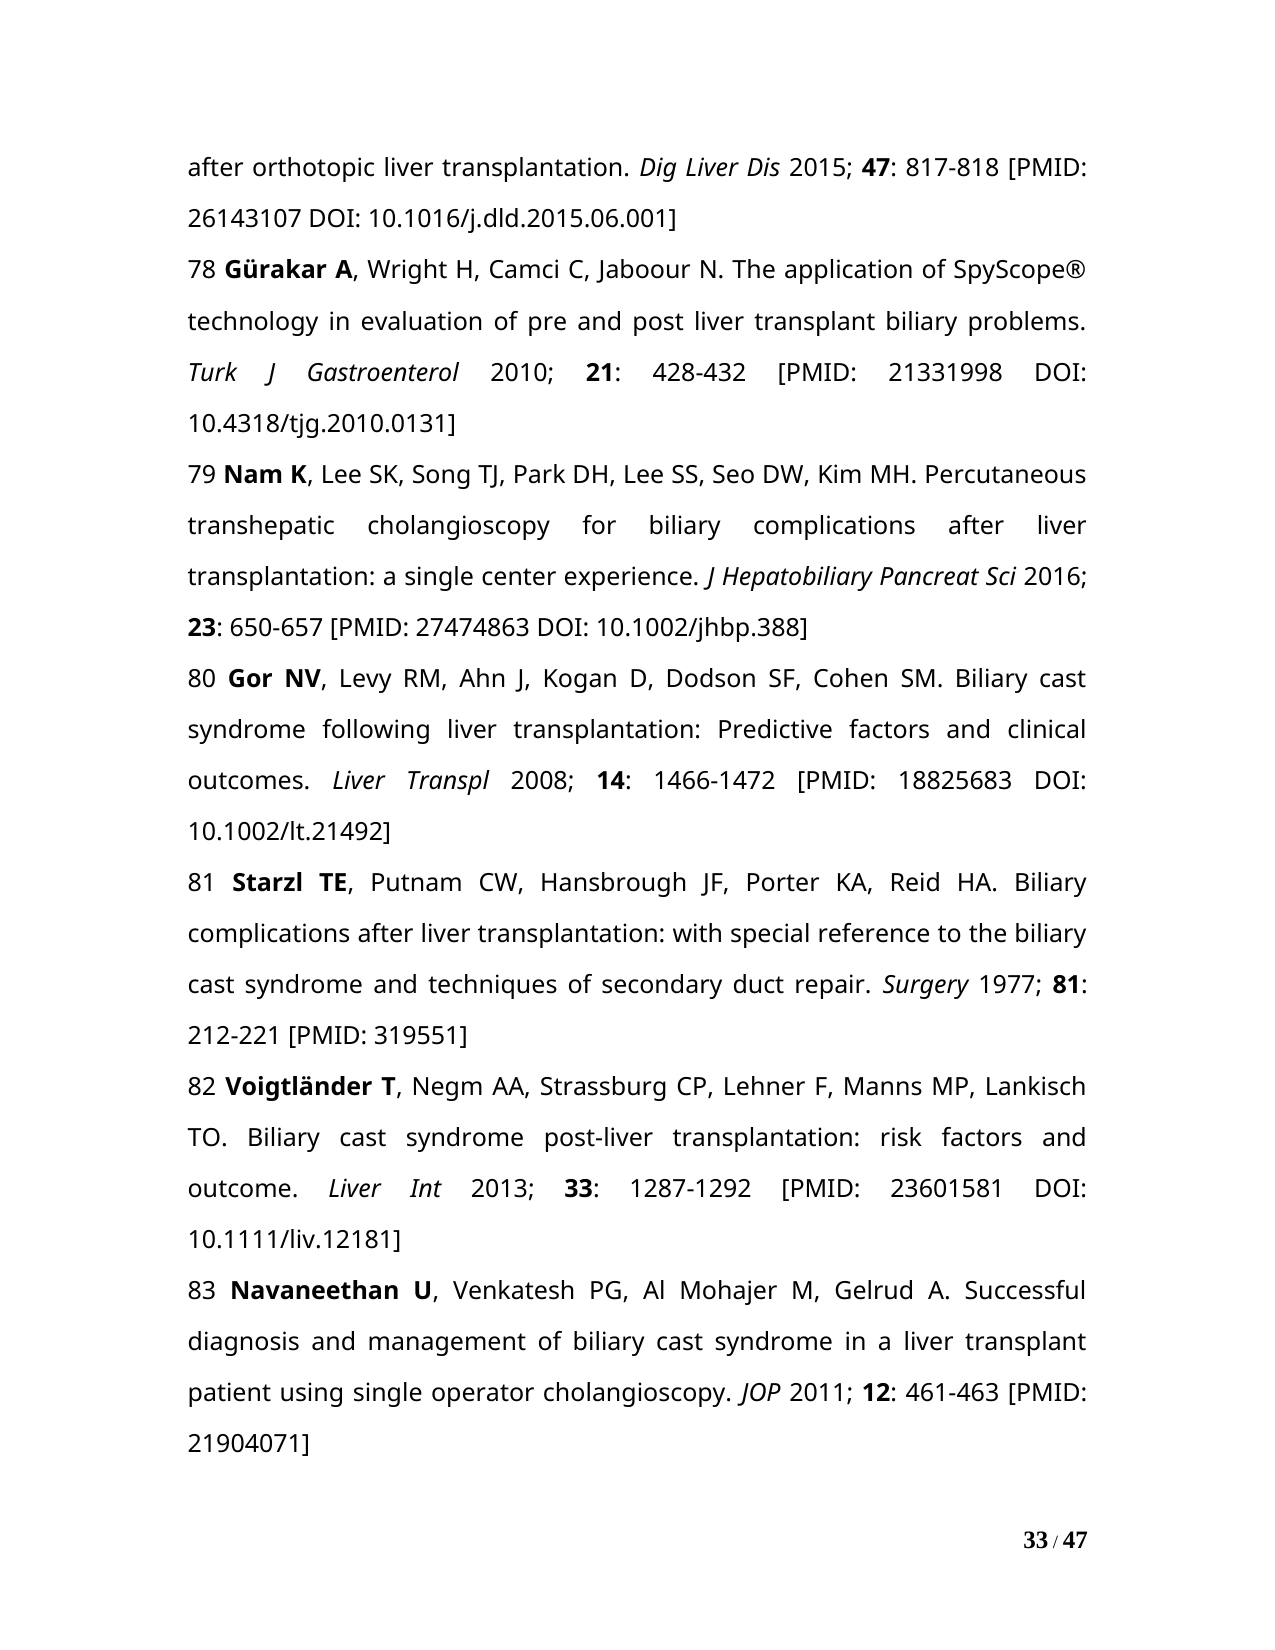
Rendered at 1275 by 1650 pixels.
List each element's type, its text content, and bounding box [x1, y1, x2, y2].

text 78 Gürakar A, Wright H, Camci C, Jaboour N. The application of SpyScope® technology in evaluation of pre and post liver transplant biliary problems. Turk J Gastroenterol 2010; 21: 428-432 [PMID: 21331998 DOI: 10.4318/tjg.2010.0131] [187, 252, 1087, 439]
text 83 Navaneethan U, Venkatesh PG, Al Mohajer M, Gelrud A. Successful diagnosis and management of biliary cast syndrome in a liver transplant patient using single operator cholangioscopy. JOP 2011; 12: 461-463 [PMID: 21904071] [187, 1273, 1087, 1460]
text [187, 150, 1087, 235]
text 80 Gor NV, Levy RM, Ahn J, Kogan D, Dodson SF, Cohen SM. Biliary cast syndrome following liver transplantation: Predictive factors and clinical outcomes. Liver Transpl 2008; 14: 1466-1472 [PMID: 18825683 DOI: 10.1002/lt.21492] [187, 660, 1087, 848]
text 81 Starzl TE, Putnam CW, Hansbrough JF, Porter KA, Reid HA. Biliary complications after liver transplantation: with special reference to the biliary cast syndrome and techniques of secondary duct repair. Surgery 1977; 81: 212-221 [PMID: 319551] [187, 864, 1087, 1052]
text 79 Nam K, Lee SK, Song TJ, Park DH, Lee SS, Seo DW, Kim MH. Percutaneous transhepatic cholangioscopy for biliary complications after liver transplantation: a single center experience. J Hepatobiliary Pancreat Sci 2016; 23: 650-657 [PMID: 27474863 DOI: 10.1002/jhbp.388] [187, 456, 1087, 643]
text 82 Voigtländer T, Negm AA, Strassburg CP, Lehner F, Manns MP, Lankisch TO. Biliary cast syndrome post-liver transplantation: risk factors and outcome. Liver Int 2013; 33: 1287-1292 [PMID: 23601581 DOI: 10.1111/liv.12181] [187, 1069, 1087, 1256]
